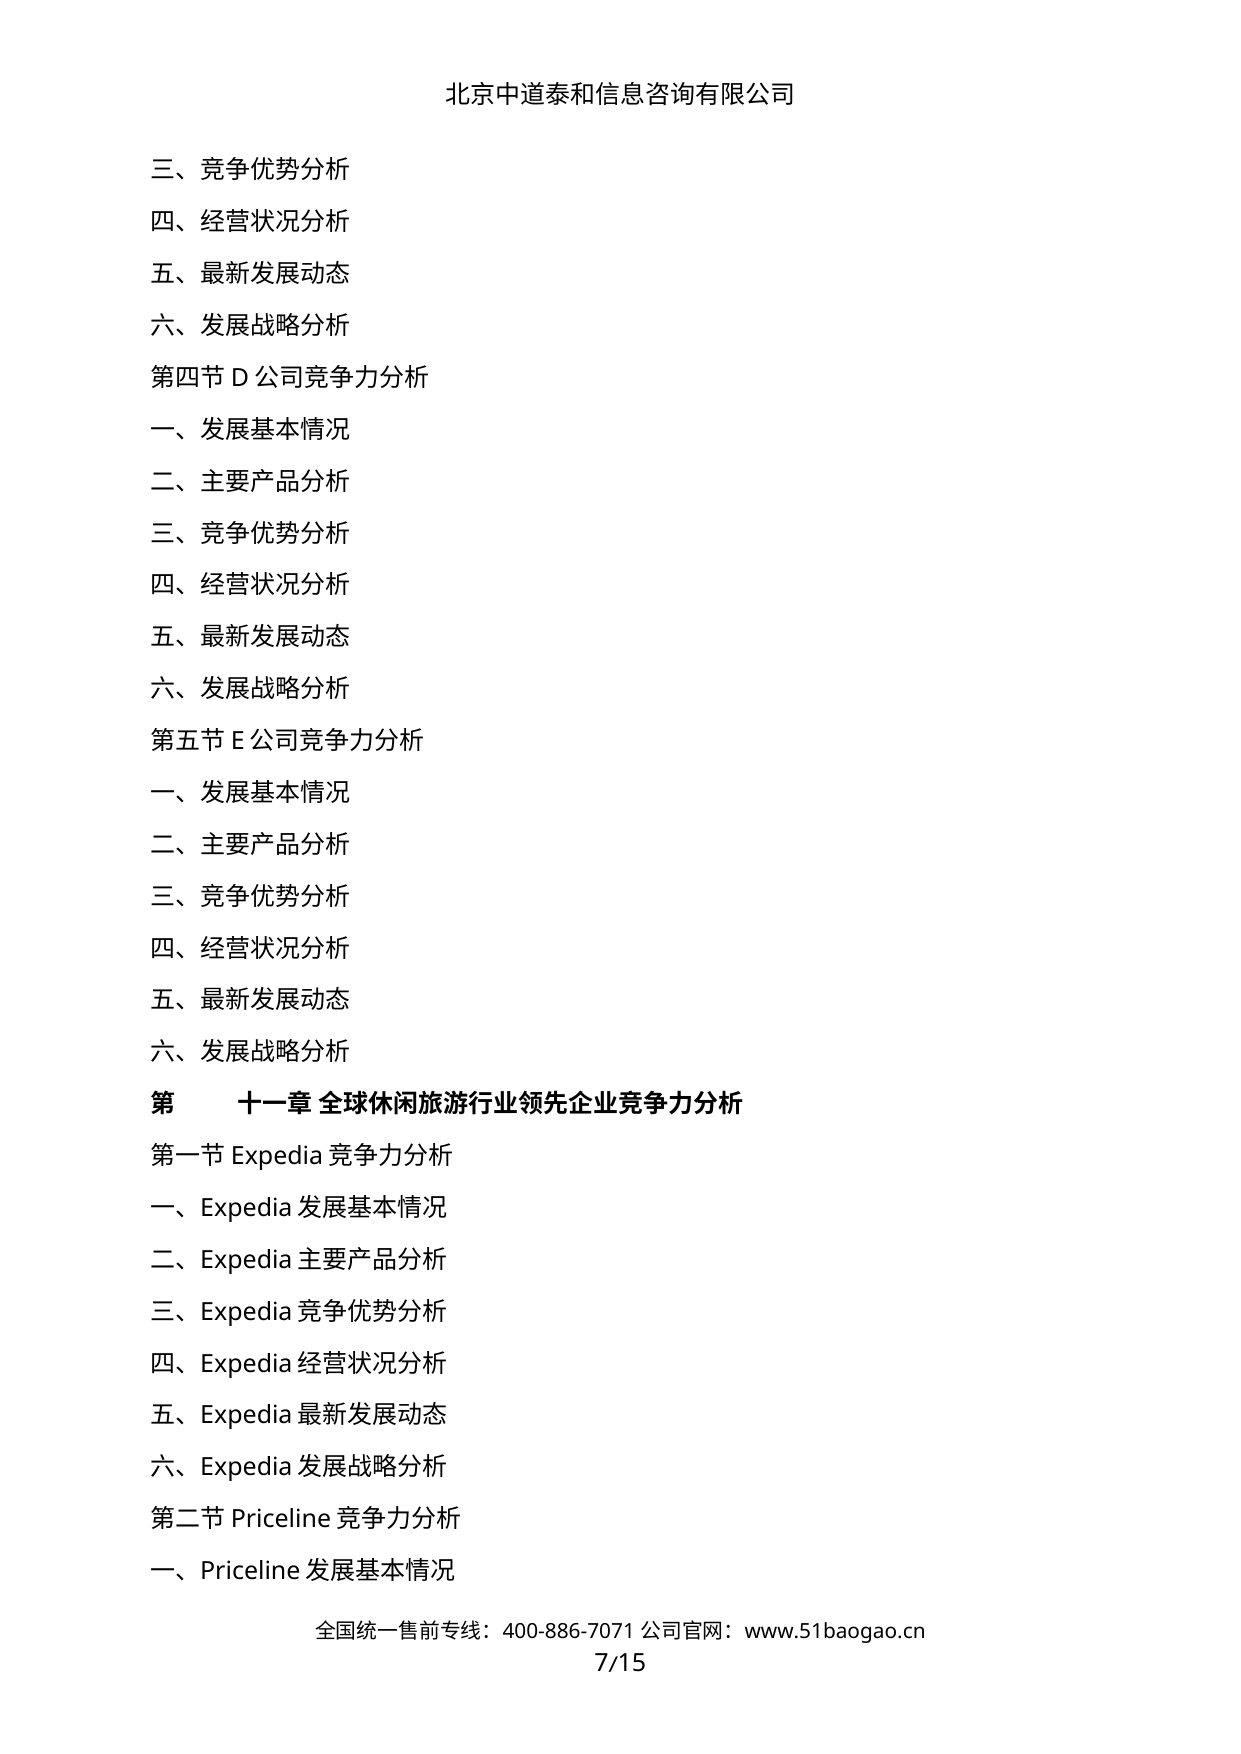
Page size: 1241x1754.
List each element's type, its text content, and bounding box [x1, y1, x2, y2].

text 三、Expedia竞争优势分析 [150, 1291, 1090, 1327]
text 第一节 Expedia竞争力分析 [150, 1136, 1090, 1172]
text 六、发展战略分析 [150, 669, 1090, 705]
text 二、主要产品分析 [150, 461, 1090, 497]
text 第二节 Priceline竞争力分析 [150, 1499, 1090, 1535]
text 四、Expedia经营状况分析 [150, 1343, 1090, 1379]
text 第五节 E公司竞争力分析 [150, 721, 1090, 757]
text 五、Expedia最新发展动态 [150, 1395, 1090, 1431]
text 一、发展基本情况 [150, 409, 1090, 446]
text 三、竞争优势分析 [150, 150, 1090, 186]
text 三、竞争优势分析 [150, 513, 1090, 549]
text 四、经营状况分析 [150, 928, 1090, 964]
text 五、最新发展动态 [150, 254, 1090, 290]
text 四、经营状况分析 [150, 202, 1090, 238]
text 二、主要产品分析 [150, 824, 1090, 861]
text 一、Priceline发展基本情况 [150, 1551, 1090, 1587]
text 第 十一章 全球休闲旅游行业领先企业竞争力分析 [150, 1084, 1090, 1120]
text 五、最新发展动态 [150, 980, 1090, 1016]
text 第四节 D公司竞争力分析 [150, 357, 1090, 394]
text 六、发展战略分析 [150, 306, 1090, 342]
text 五、最新发展动态 [150, 617, 1090, 653]
text 三、竞争优势分析 [150, 876, 1090, 912]
text 二、Expedia主要产品分析 [150, 1239, 1090, 1276]
text 一、发展基本情况 [150, 772, 1090, 809]
text 四、经营状况分析 [150, 565, 1090, 601]
text 一、Expedia发展基本情况 [150, 1187, 1090, 1224]
text 六、发展战略分析 [150, 1032, 1090, 1068]
text 六、Expedia发展战略分析 [150, 1447, 1090, 1483]
